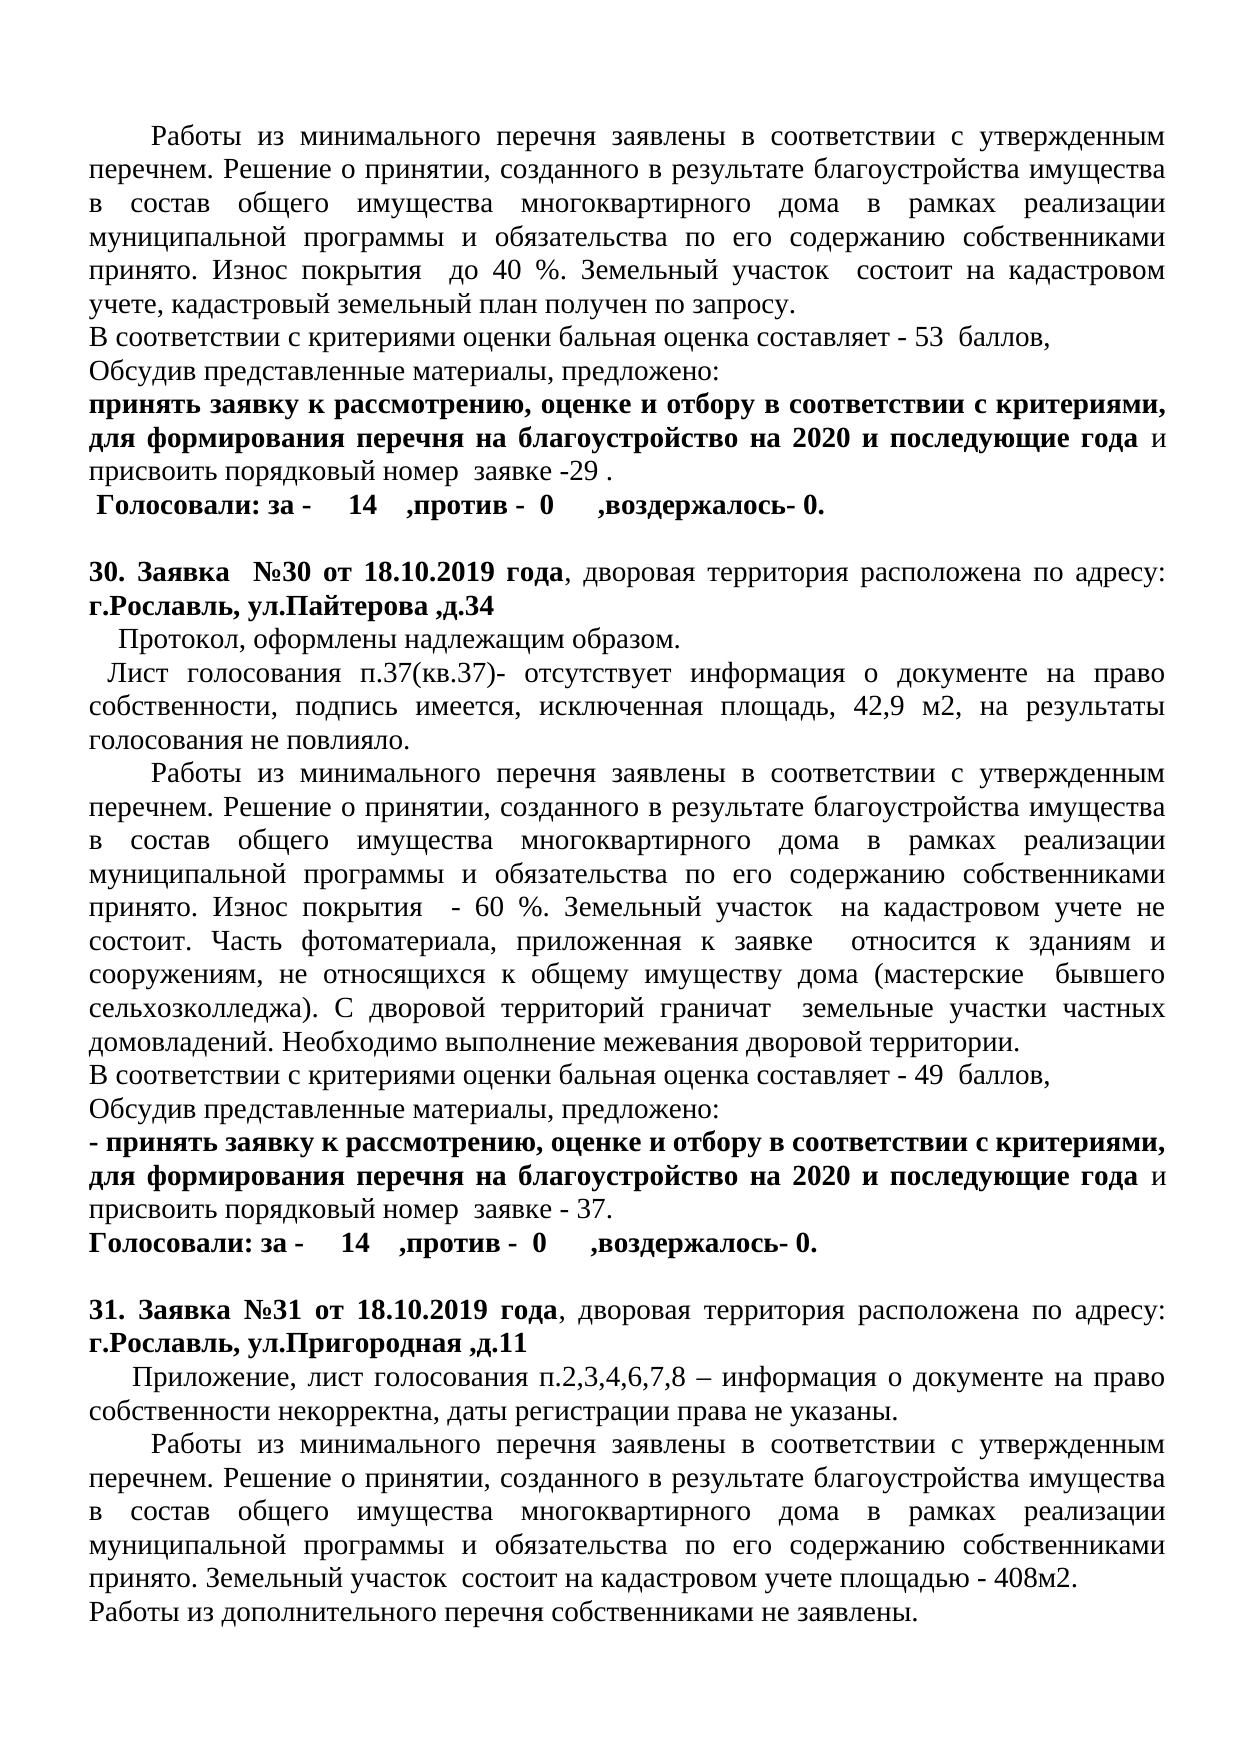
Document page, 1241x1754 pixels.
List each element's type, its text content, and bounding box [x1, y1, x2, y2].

text Приложение, лист голосования п.2,3,4,6,7,8 – информация о документе на право собственности некорректна, даты регистрации права не указаны. [89, 1359, 1166, 1426]
text - принять заявку к рассмотрению, оценке и отбору в соответствии с критериями, для формирования перечня на благоустройство на 2020 и последующие года и присвоить порядковый номер заявке - 37. [89, 1124, 1166, 1225]
text принять заявку к рассмотрению, оценке и отбору в соответствии с критериями, для формирования перечня на благоустройство на 2020 и последующие года и присвоить порядковый номер заявке -29 . [89, 386, 1166, 487]
text Голосовали: за - 14 ,против - 0 ,воздержалось- 0. [89, 1225, 1166, 1258]
text Работы из минимального перечня заявлены в соответствии с утвержденным перечнем. Решение о принятии, созданного в результате благоустройства имущества в состав общего имущества многоквартирного дома в рамках реализации муниципальной программы и обязательства по его содержанию собственниками принято. Износ покрытия до 40 %. Земельный участок состоит на кадастровом учете, кадастровый земельный план получен по запросу. [89, 118, 1166, 319]
text Обсудив представленные материалы, предложено: [89, 1091, 1166, 1124]
text В соответствии с критериями оценки бальная оценка составляет - 53 баллов, [89, 319, 1166, 353]
text Голосовали: за - 14 ,против - 0 ,воздержалось- 0. [89, 487, 1166, 521]
text Лист голосования п.37(кв.37)- отсутствует информация о документе на право собственности, подпись имеется, исключенная площадь, 42,9 м2, на результаты голосования не повлияло. [89, 655, 1166, 755]
text Работы из минимального перечня заявлены в соответствии с утвержденным перечнем. Решение о принятии, созданного в результате благоустройства имущества в состав общего имущества многоквартирного дома в рамках реализации муниципальной программы и обязательства по его содержанию собственниками принято. Земельный участок состоит на кадастровом учете площадью - 408м2. [89, 1426, 1166, 1594]
text 30. Заявка №30 от 18.10.2019 года, дворовая территория расположена по адресу: г.Рославль, ул.Пайтерова ,д.34 [89, 554, 1166, 621]
text Протокол, оформлены надлежащим образом. [89, 621, 1166, 655]
text Обсудив представленные материалы, предложено: [89, 353, 1166, 386]
text 31. Заявка №31 от 18.10.2019 года, дворовая территория расположена по адресу: г.Рославль, ул.Пригородная ,д.11 [89, 1292, 1166, 1359]
text В соответствии с критериями оценки бальная оценка составляет - 49 баллов, [89, 1057, 1166, 1091]
text Работы из минимального перечня заявлены в соответствии с утвержденным перечнем. Решение о принятии, созданного в результате благоустройства имущества в состав общего имущества многоквартирного дома в рамках реализации муниципальной программы и обязательства по его содержанию собственниками принято. Износ покрытия - 60 %. Земельный участок на кадастровом учете не состоит. Часть фотоматериала, приложенная к заявке относится к зданиям и сооружениям, не относящихся к общему имуществу дома (мастерские бывшего сельхозколледжа). С дворовой территорий граничат земельные участки частных домовладений. Необходимо выполнение межевания дворовой территории. [89, 755, 1166, 1057]
text Работы из дополнительного перечня собственниками не заявлены. [89, 1594, 1166, 1627]
